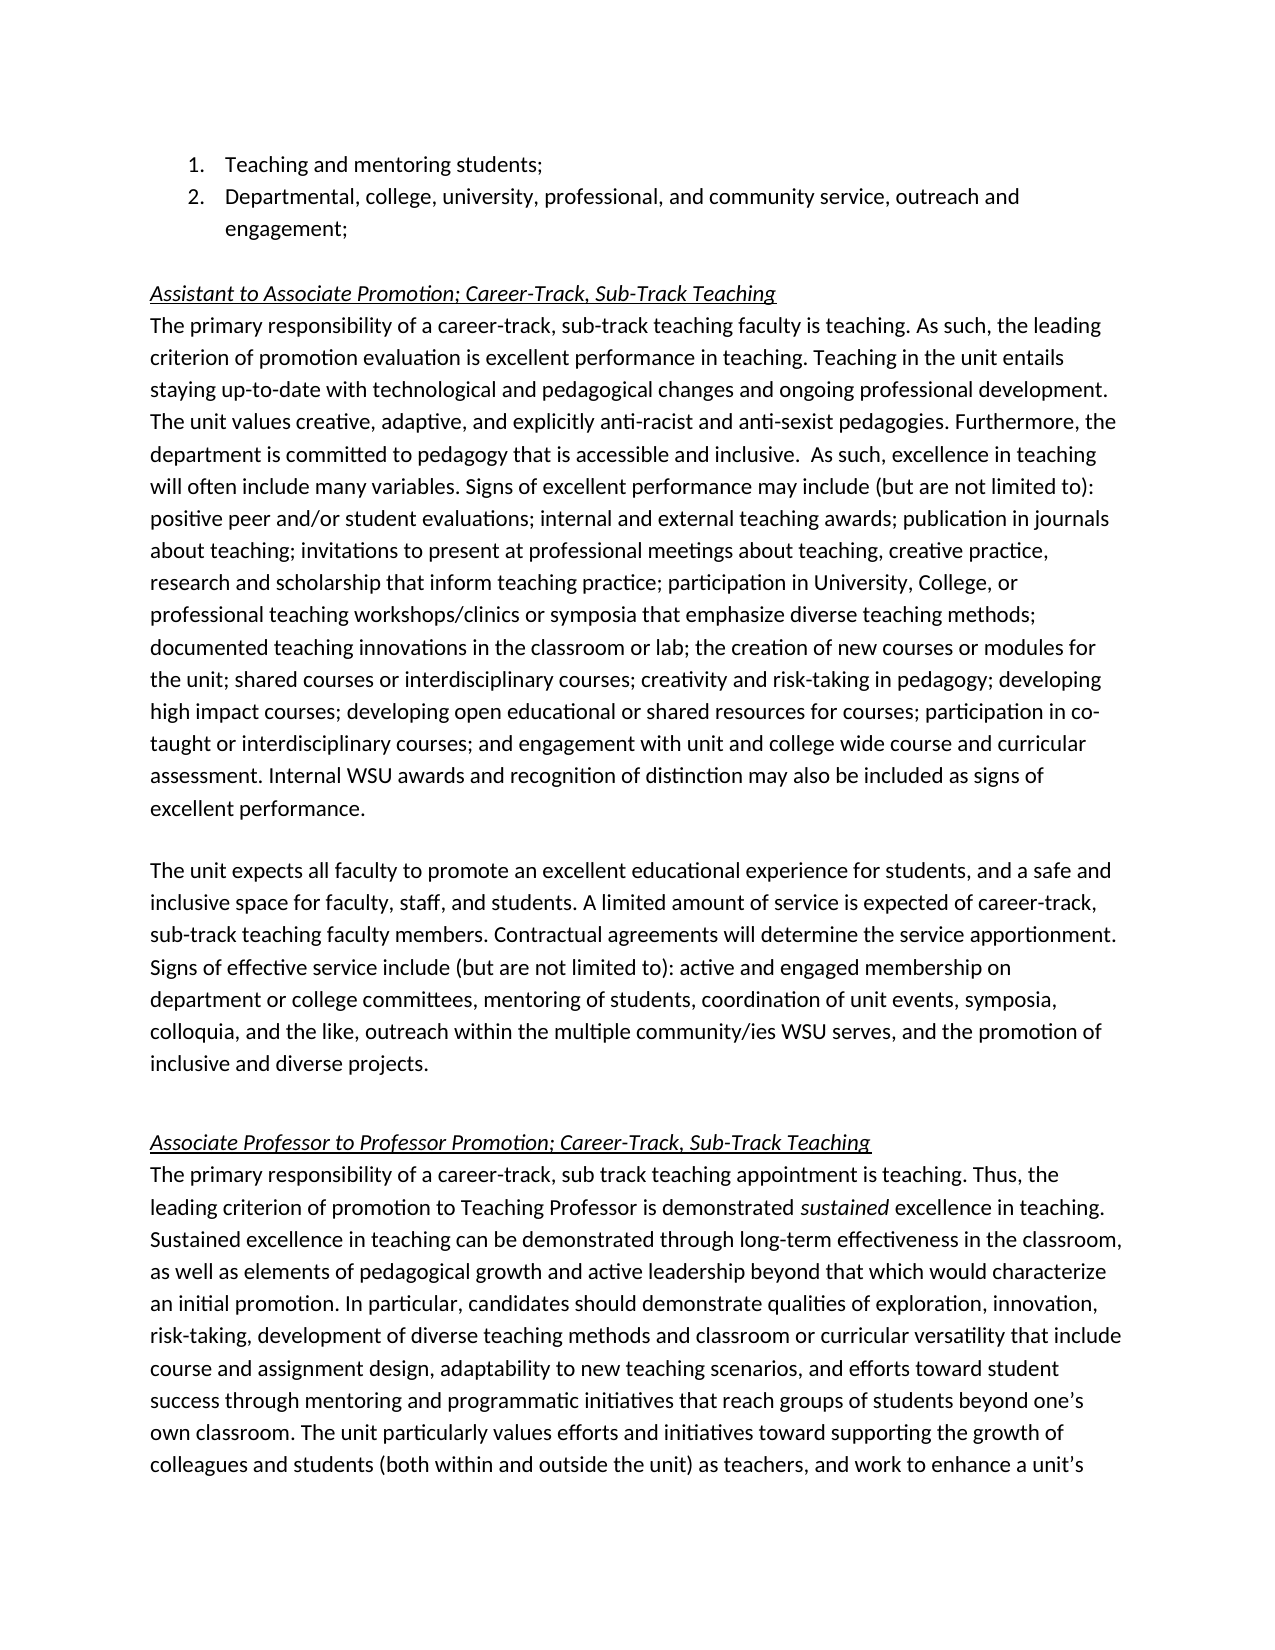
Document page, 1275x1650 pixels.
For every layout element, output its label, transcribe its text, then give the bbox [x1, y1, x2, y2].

text Associate Professor to Professor Promotion; Career-Track, Sub-Track Teaching [150, 1128, 1125, 1156]
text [150, 1161, 1125, 1478]
text The unit expects all faculty to promote an excellent educational experience for students, and a safe and inclusive space for faculty, staff, and students. A limited amount of service is expected of career-track, sub-track teaching faculty members. Contractual agreements will determine the service apportionment. Signs of effective service include (but are not limited to): active and engaged membership on department or college committees, mentoring of students, coordination of unit events, symposia, colloquia, and the like, outreach within the multiple community/ies WSU serves, and the promotion of inclusive and diverse projects. [150, 856, 1125, 1077]
list Teaching and mentoring students; [187, 150, 1117, 178]
list Departmental, college, university, professional, and community service, outreach and engagement; [187, 182, 1117, 242]
text Assistant to Associate Promotion; Career-Track, Sub-Track Teaching [150, 279, 1125, 307]
text The primary responsibility of a career-track, sub-track teaching faculty is teaching. As such, the leading criterion of promotion evaluation is excellent performance in teaching. Teaching in the unit entails staying up-to-date with technological and pedagogical changes and ongoing professional development. The unit values creative, adaptive, and explicitly anti-racist and anti-sexist pedagogies. Furthermore, the department is committed to pedagogy that is accessible and inclusive. As such, excellence in teaching will often include many variables. Signs of excellent performance may include (but are not limited to): positive peer and/or student evaluations; internal and external teaching awards; publication in journals about teaching; invitations to present at professional meetings about teaching, creative practice, research and scholarship that inform teaching practice; participation in University, College, or professional teaching workshops/clinics or symposia that emphasize diverse teaching methods; documented teaching innovations in the classroom or lab; the creation of new courses or modules for the unit; shared courses or interdisciplinary courses; creativity and risk-taking in pedagogy; developing high impact courses; developing open educational or shared resources for courses; participation in co-taught or interdisciplinary courses; and engagement with unit and college wide course and curricular assessment. Internal WSU awards and recognition of distinction may also be included as signs of excellent performance. [150, 311, 1125, 822]
